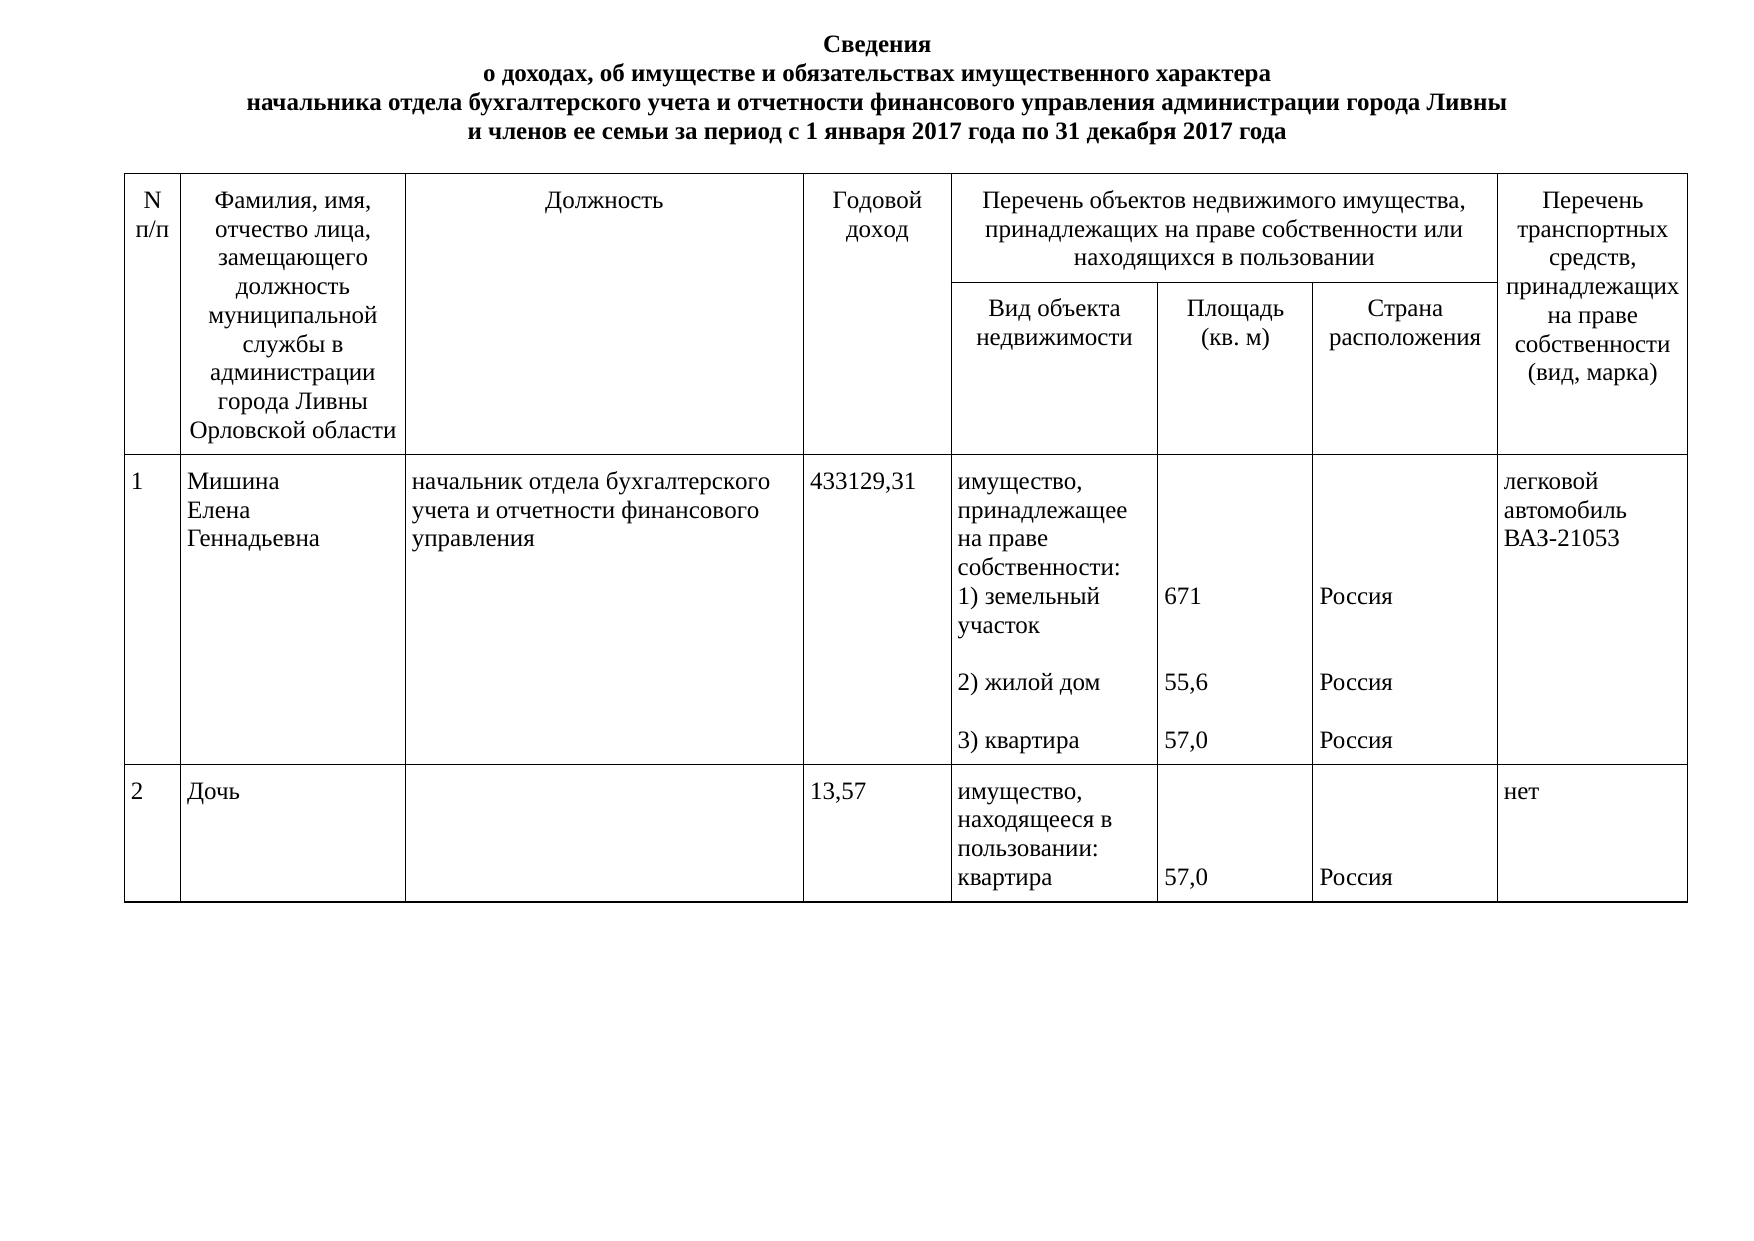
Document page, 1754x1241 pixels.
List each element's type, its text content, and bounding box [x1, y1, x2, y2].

table_header N п/п [125, 174, 180, 454]
text начальника отдела бухгалтерского учета и отчетности финансового управления администрации города Ливны [118, 87, 1636, 116]
table_cell легковой автомобиль ВАЗ-21053 [1498, 455, 1687, 764]
table_cell Мишина Елена Геннадьевна [181, 455, 405, 764]
table_cell Россия [1313, 765, 1497, 901]
table_cell начальник отдела бухгалтерского учета и отчетности финансового управления [406, 455, 803, 764]
text Сведения [118, 29, 1636, 58]
table_header Годовой доход [804, 174, 951, 454]
table_header Перечень объектов недвижимого имущества, принадлежащих на праве собственности или находящихся в пользовании [952, 174, 1497, 282]
text и членов ее семьи за период с 1 января 2017 года по 31 декабря 2017 года [118, 116, 1636, 144]
table_cell [406, 765, 803, 901]
table_header Перечень транспортных средств, принадлежащих на праве собственности (вид, марка) [1498, 174, 1687, 454]
table_cell Россия Россия Россия [1313, 455, 1497, 764]
table_cell Площадь (кв. м) [1158, 283, 1312, 454]
table_cell Страна расположения [1313, 283, 1497, 454]
table_cell 57,0 [1158, 765, 1312, 901]
table_cell Дочь [181, 765, 405, 901]
table_cell Вид объекта недвижимости [952, 283, 1157, 454]
table_cell 13,57 [804, 765, 951, 901]
table_cell 1 [125, 455, 180, 764]
table_cell нет [1498, 765, 1687, 901]
table_header Должность [406, 174, 803, 454]
table_header Фамилия, имя, отчество лица, замещающего должность муниципальной службы в администрации города Ливны Орловской области [181, 174, 405, 454]
table_cell имущество, находящееся в пользовании: квартира [952, 765, 1157, 901]
table_cell 2 [125, 765, 180, 901]
table_cell 433129,31 [804, 455, 951, 764]
text о доходах, об имуществе и обязательствах имущественного характера [118, 58, 1636, 87]
table_cell 671 55,6 57,0 [1158, 455, 1312, 764]
table_cell имущество, принадлежащее на праве собственности: 1) земельный участок 2) жилой дом 3) квартира [952, 455, 1157, 764]
